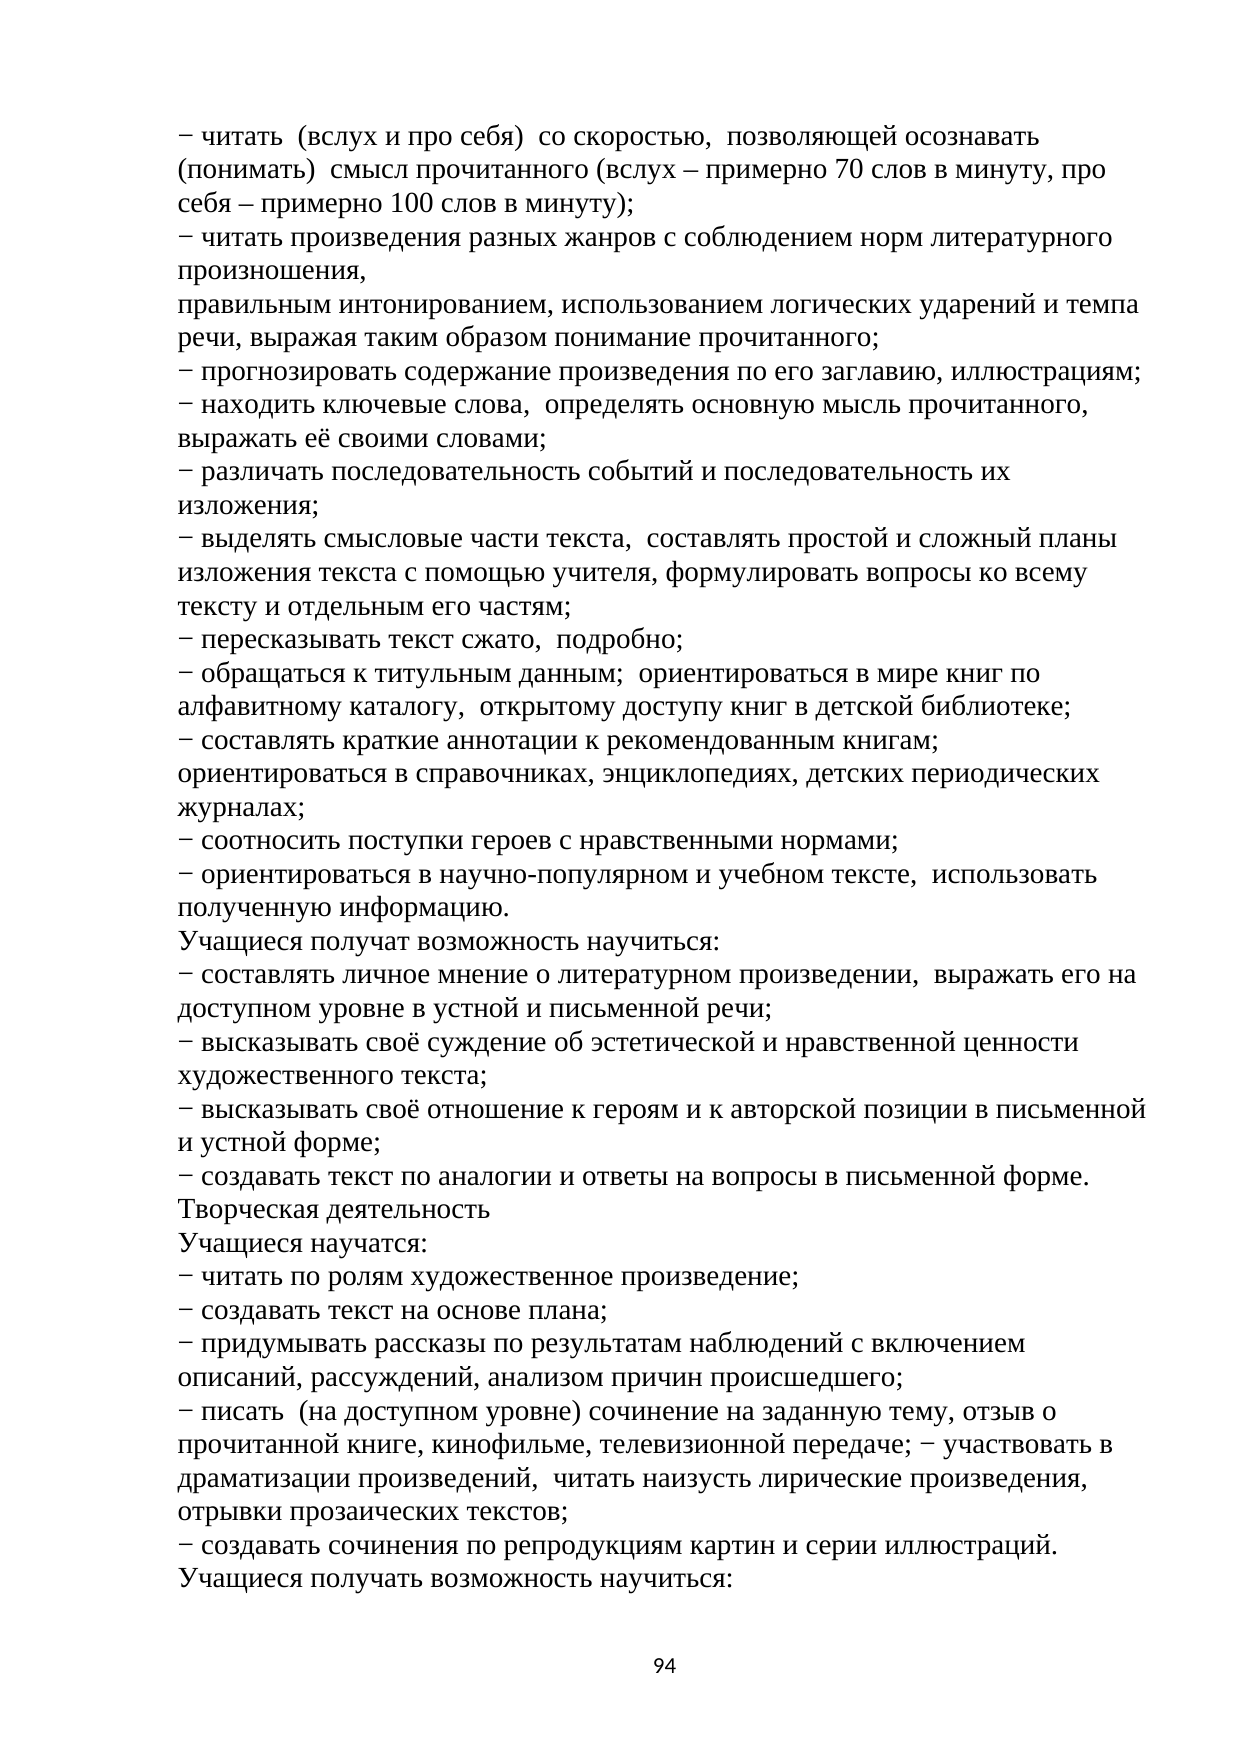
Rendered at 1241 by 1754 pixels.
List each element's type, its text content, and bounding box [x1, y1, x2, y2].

text Учащиеся получать возможность научиться: [177, 1560, 1152, 1594]
text − обращаться к титульным данным; ориентироваться в мире книг по алфавитному каталогу, открытому доступу книг в детской библиотеке; [177, 655, 1152, 722]
text − придумывать рассказы по результатам наблюдений с включением описаний, рассуждений, анализом причин происшедшего; [177, 1326, 1152, 1393]
text − читать по ролям художественное произведение; [177, 1258, 1152, 1292]
text − писать (на доступном уровне) сочинение на заданную тему, отзыв о прочитанной книге, кинофильме, телевизионной передаче; − участвовать в драматизации произведений, читать наизусть лирические произведения, отрывки прозаических текстов; [177, 1393, 1152, 1527]
text − читать (вслух и про себя) со скоростью, позволяющей осознавать (понимать) смысл прочитанного (вслух – примерно 70 слов в минуту, про себя – примерно 100 слов в минуту); [177, 118, 1152, 219]
text − пересказывать текст сжато, подробно; [177, 621, 1152, 655]
text − составлять личное мнение о литературном произведении, выражать его на доступном уровне в устной и письменной речи; [177, 957, 1152, 1024]
text − создавать текст на основе плана; [177, 1292, 1152, 1326]
text Учащиеся получат возможность научиться: [177, 923, 1152, 957]
text Учащиеся научатся: [177, 1225, 1152, 1258]
text Творческая деятельность [177, 1191, 1152, 1225]
text − прогнозировать содержание произведения по его заглавию, иллюстрациям; [177, 353, 1152, 386]
text − выделять смысловые части текста, составлять простой и сложный планы изложения текста с помощью учителя, формулировать вопросы ко всему тексту и отдельным его частям; [177, 521, 1152, 621]
text − различать последовательность событий и последовательность их изложения; [177, 453, 1152, 521]
text − соотносить поступки героев с нравственными нормами; [177, 822, 1152, 856]
text − создавать текст по аналогии и ответы на вопросы в письменной форме. [177, 1158, 1152, 1191]
text − читать произведения разных жанров с соблюдением норм литературного произношения, [177, 219, 1152, 286]
text правильным интонированием, использованием логических ударений и темпа речи, выражая таким образом понимание прочитанного; [177, 286, 1152, 353]
text − высказывать своё отношение к героям и к авторской позиции в письменной и устной форме; [177, 1091, 1152, 1158]
text − высказывать своё суждение об эстетической и нравственной ценности художественного текста; [177, 1024, 1152, 1091]
text − создавать сочинения по репродукциям картин и серии иллюстраций. [177, 1527, 1152, 1560]
text − составлять краткие аннотации к рекомендованным книгам; ориентироваться в справочниках, энциклопедиях, детских периодических журналах; [177, 722, 1152, 822]
text − находить ключевые слова, определять основную мысль прочитанного, выражать её своими словами; [177, 386, 1152, 453]
text − ориентироваться в научно-популярном и учебном тексте, использовать полученную информацию. [177, 856, 1152, 923]
